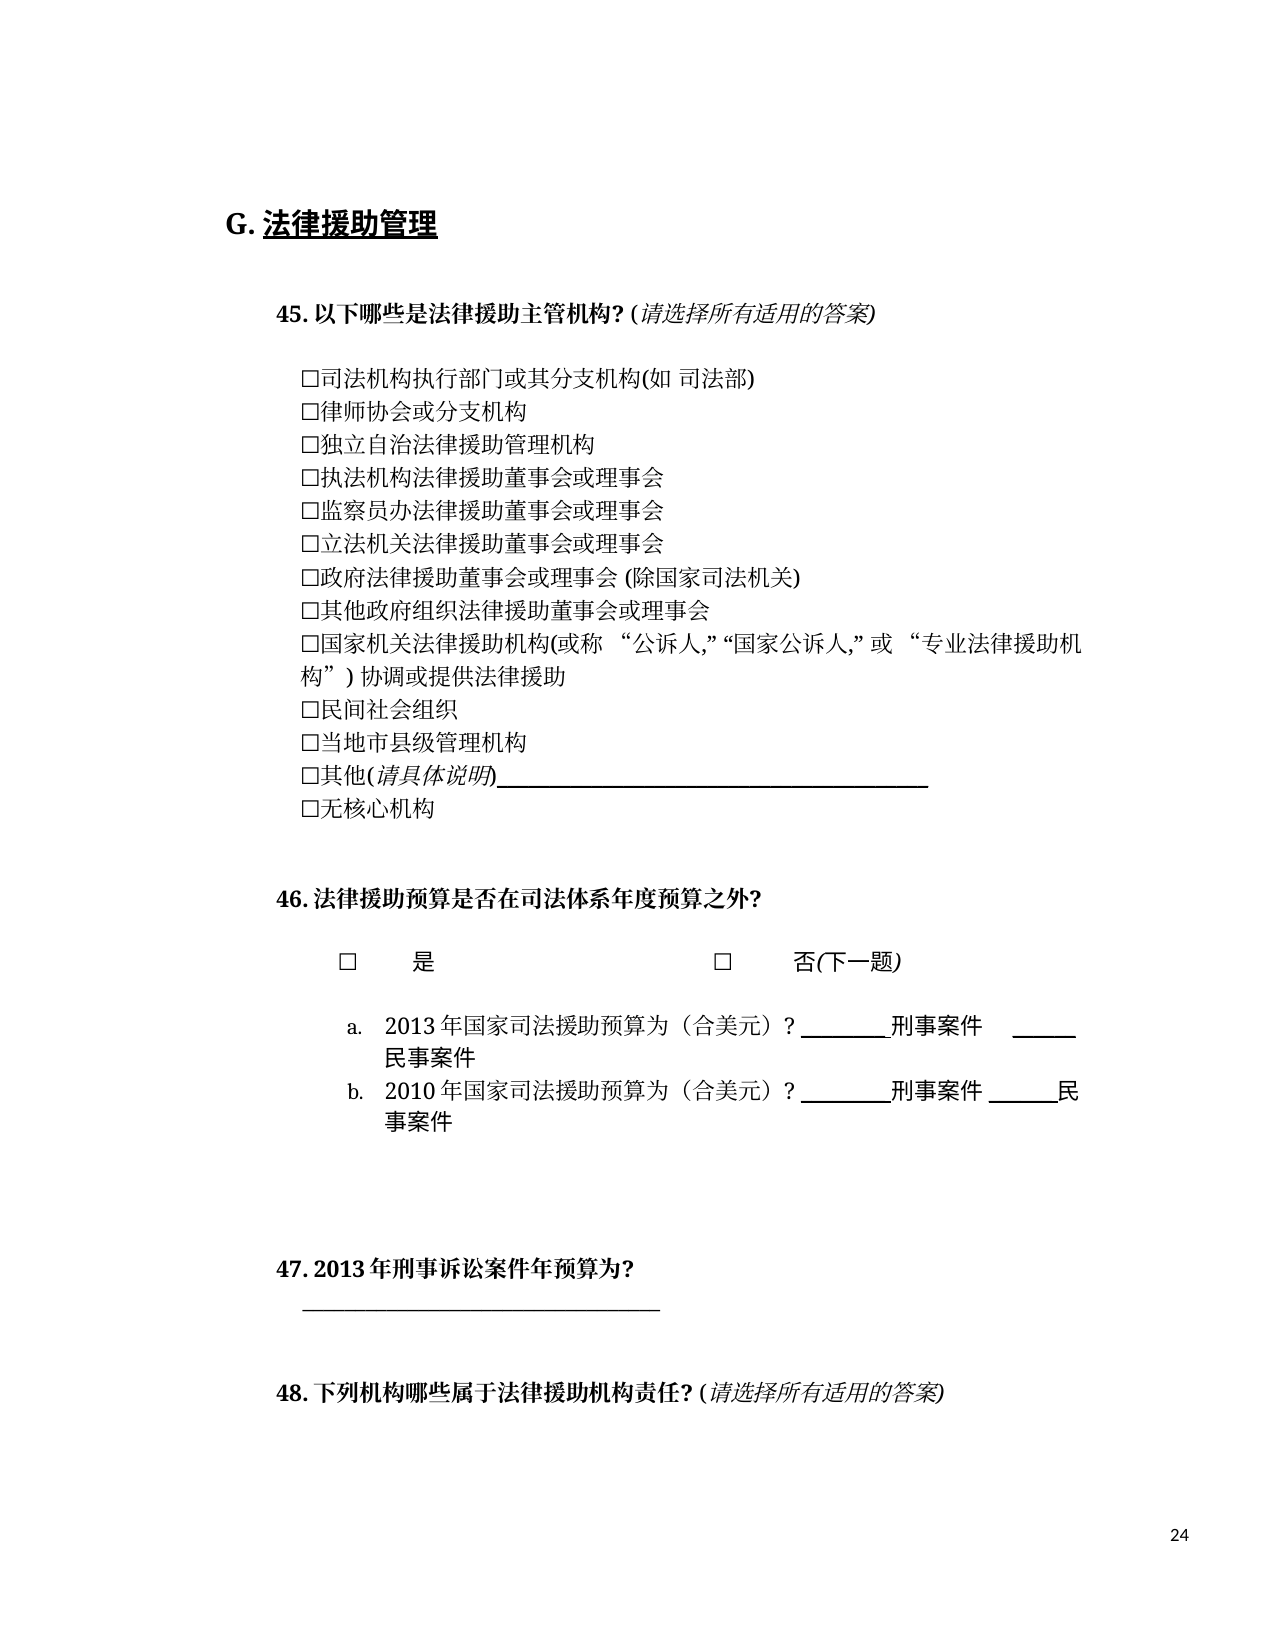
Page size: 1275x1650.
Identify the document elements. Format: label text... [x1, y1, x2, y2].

list 2013年刑事诉讼案件年预算为? [276, 1251, 1087, 1284]
text ☐立法机关法律援助董事会或理事会 [300, 527, 1087, 560]
text ☐其他政府组织法律援助董事会或理事会 [300, 593, 1087, 626]
text ☐其他(请具体说明)_________________________________________ [300, 758, 1087, 792]
list 2013年国家司法援助预算为（合美元）? ________ 刑事案件 ______ 民事案件 [347, 1008, 1087, 1073]
text ☐司法机构执行部门或其分支机构(如 司法部) [300, 361, 1087, 394]
text ☐民间社会组织 [300, 692, 1087, 725]
text ☐无核心机构 [300, 792, 1087, 825]
subtitle 法律援助管理 [225, 203, 1087, 243]
text ☐当地市县级管理机构 [300, 725, 1087, 758]
list ☐ 是 ☐ 否(下一题) [262, 946, 1069, 1008]
text ☐国家机关法律援助机构(或称 “公诉人,” “国家公诉人,” 或 “专业法律援助机构”) 协调或提供法律援助 [300, 626, 1087, 692]
list 下列机构哪些属于法律援助机构责任? (请选择所有适用的答案) [276, 1375, 1087, 1408]
text ☐监察员办法律援助董事会或理事会 [300, 493, 1087, 527]
text ☐独立自治法律援助管理机构 [300, 427, 1087, 460]
list 以下哪些是法律援助主管机构? (请选择所有适用的答案) [276, 297, 1087, 330]
list __________________________________ [291, 1284, 1087, 1315]
text ☐政府法律援助董事会或理事会 (除国家司法机关) [300, 560, 1087, 593]
text ☐执法机构法律援助董事会或理事会 [300, 460, 1087, 493]
list 2010年国家司法援助预算为（合美元）? ________ 刑事案件 ______ 民事案件 [347, 1073, 1087, 1137]
list 法律援助预算是否在司法体系年度预算之外? [276, 881, 1087, 914]
text ☐律师协会或分支机构 [300, 394, 1087, 427]
